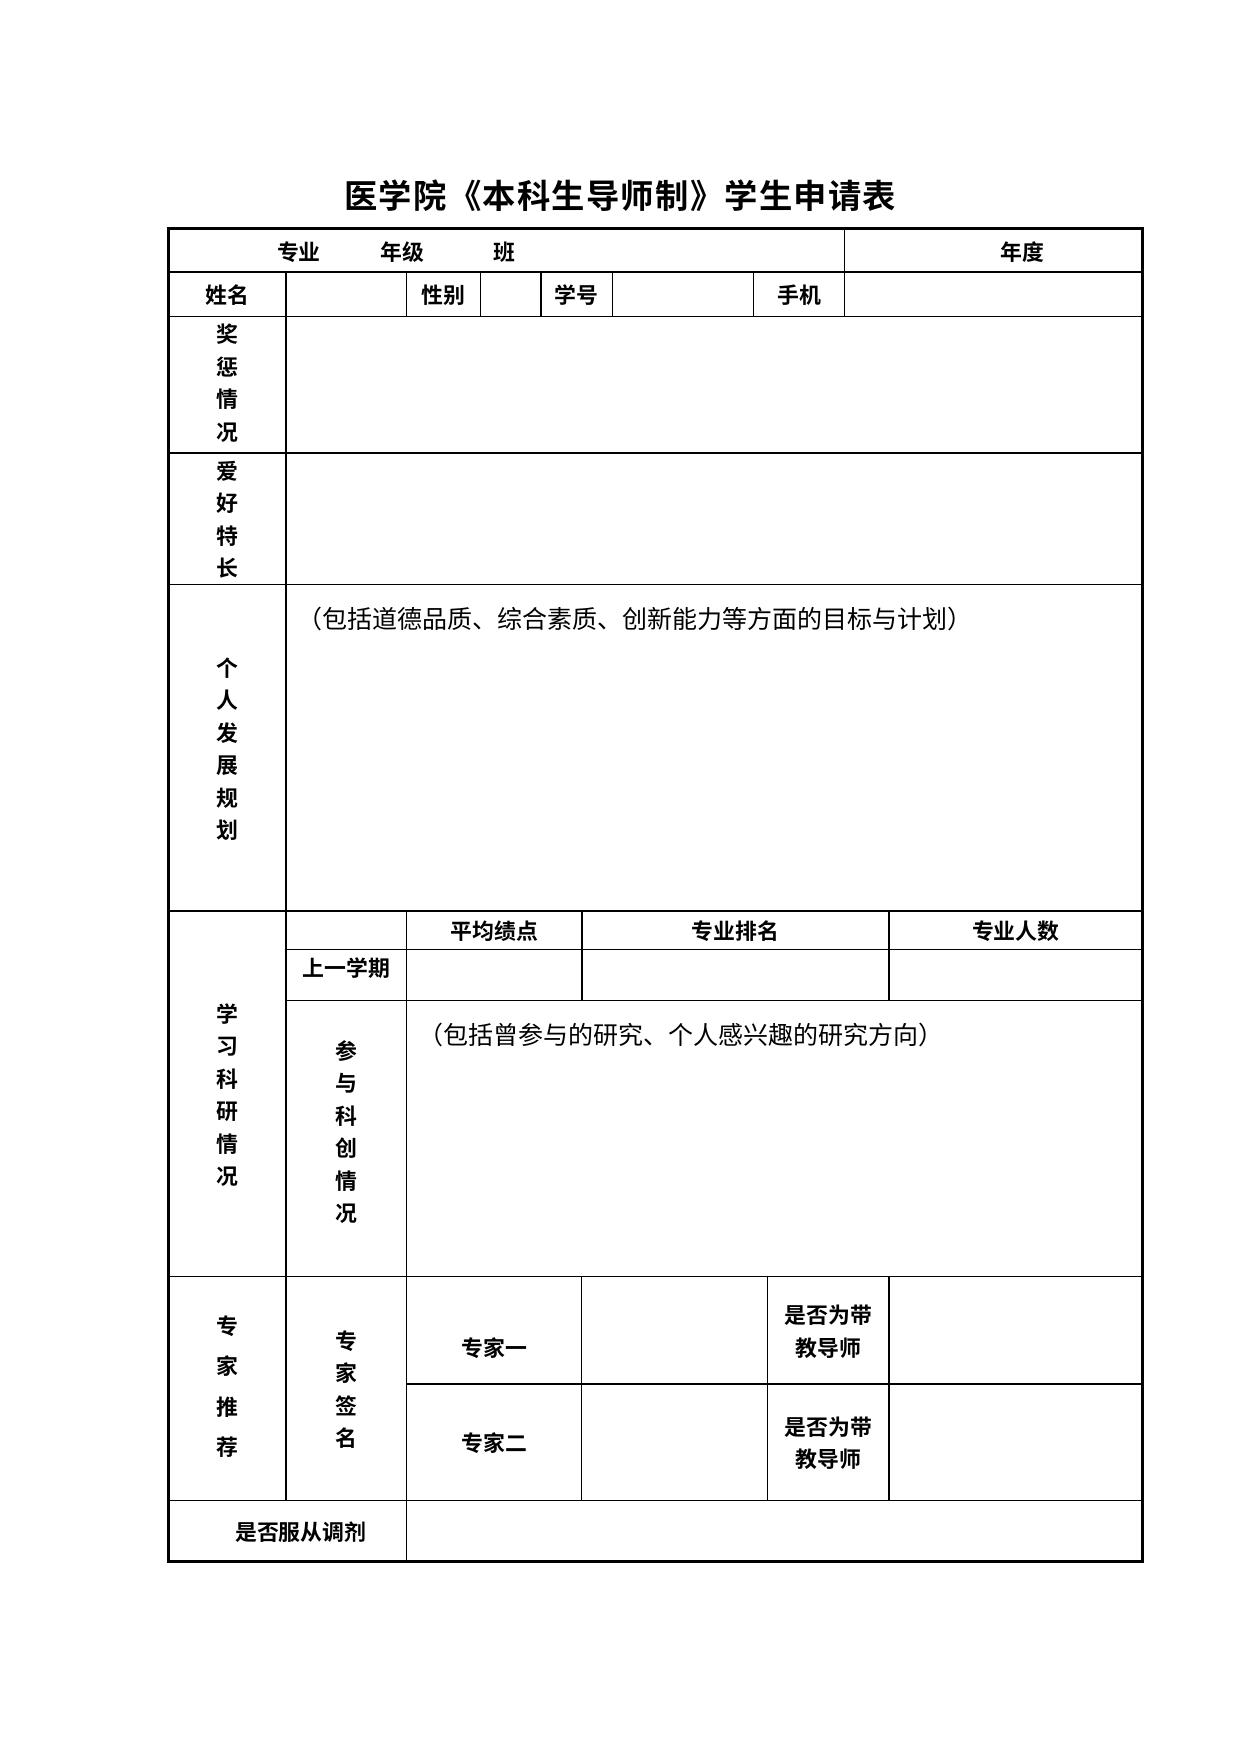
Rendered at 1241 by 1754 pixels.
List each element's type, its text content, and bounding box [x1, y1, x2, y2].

table_cell 专 家 签 名 [287, 1277, 406, 1500]
table_cell 个 人 发 展 规 划 [170, 585, 285, 910]
table_cell 专家二 [407, 1385, 581, 1500]
table_cell [583, 950, 888, 999]
table_cell [287, 317, 1141, 452]
text 医学院《本科生导师制》学生申请表 [187, 162, 1053, 227]
table_cell （包括道德品质、综合素质、创新能力等方面的目标与计划） [287, 585, 1141, 910]
table_cell [890, 1385, 1141, 1500]
table_cell [407, 1501, 1141, 1560]
table_cell [407, 950, 581, 999]
table_cell 爱 好 特 长 [170, 454, 285, 583]
table_cell 上一学期 [287, 950, 406, 999]
table_cell [287, 912, 406, 948]
table_cell 是否为带教导师 [768, 1277, 888, 1383]
table_header 专业 年级 班 [170, 230, 844, 271]
table_cell 是否服从调剂 [170, 1501, 406, 1560]
table_cell 性别 [407, 273, 480, 316]
table_cell [845, 273, 1141, 316]
table_header 年度 [845, 230, 1141, 271]
table_cell 专 家 推 荐 [170, 1277, 285, 1500]
table_cell 手机 [754, 273, 844, 316]
table_cell [582, 1277, 767, 1383]
table_cell （包括曾参与的研究、个人感兴趣的研究方向） [407, 1001, 1141, 1276]
table_cell [890, 1277, 1141, 1383]
table_cell 平均绩点 [407, 912, 581, 948]
table_cell 专家一 [407, 1277, 581, 1383]
table_cell [287, 273, 406, 316]
table_cell [287, 454, 1141, 583]
table_cell 专业排名 [583, 912, 888, 948]
table_cell [890, 950, 1141, 999]
table_cell [582, 1385, 767, 1500]
table_cell 参 与 科 创 情 况 [287, 1001, 406, 1276]
table_cell [481, 273, 540, 316]
table_cell 姓名 [170, 273, 285, 316]
table_cell 学 习 科 研 情 况 [170, 912, 285, 1276]
table_cell 学号 [542, 273, 612, 316]
table_cell 是否为带教导师 [768, 1385, 888, 1500]
table_cell [613, 273, 753, 316]
table_cell 奖 惩 情 况 [170, 317, 285, 452]
table_cell 专业人数 [890, 912, 1141, 948]
